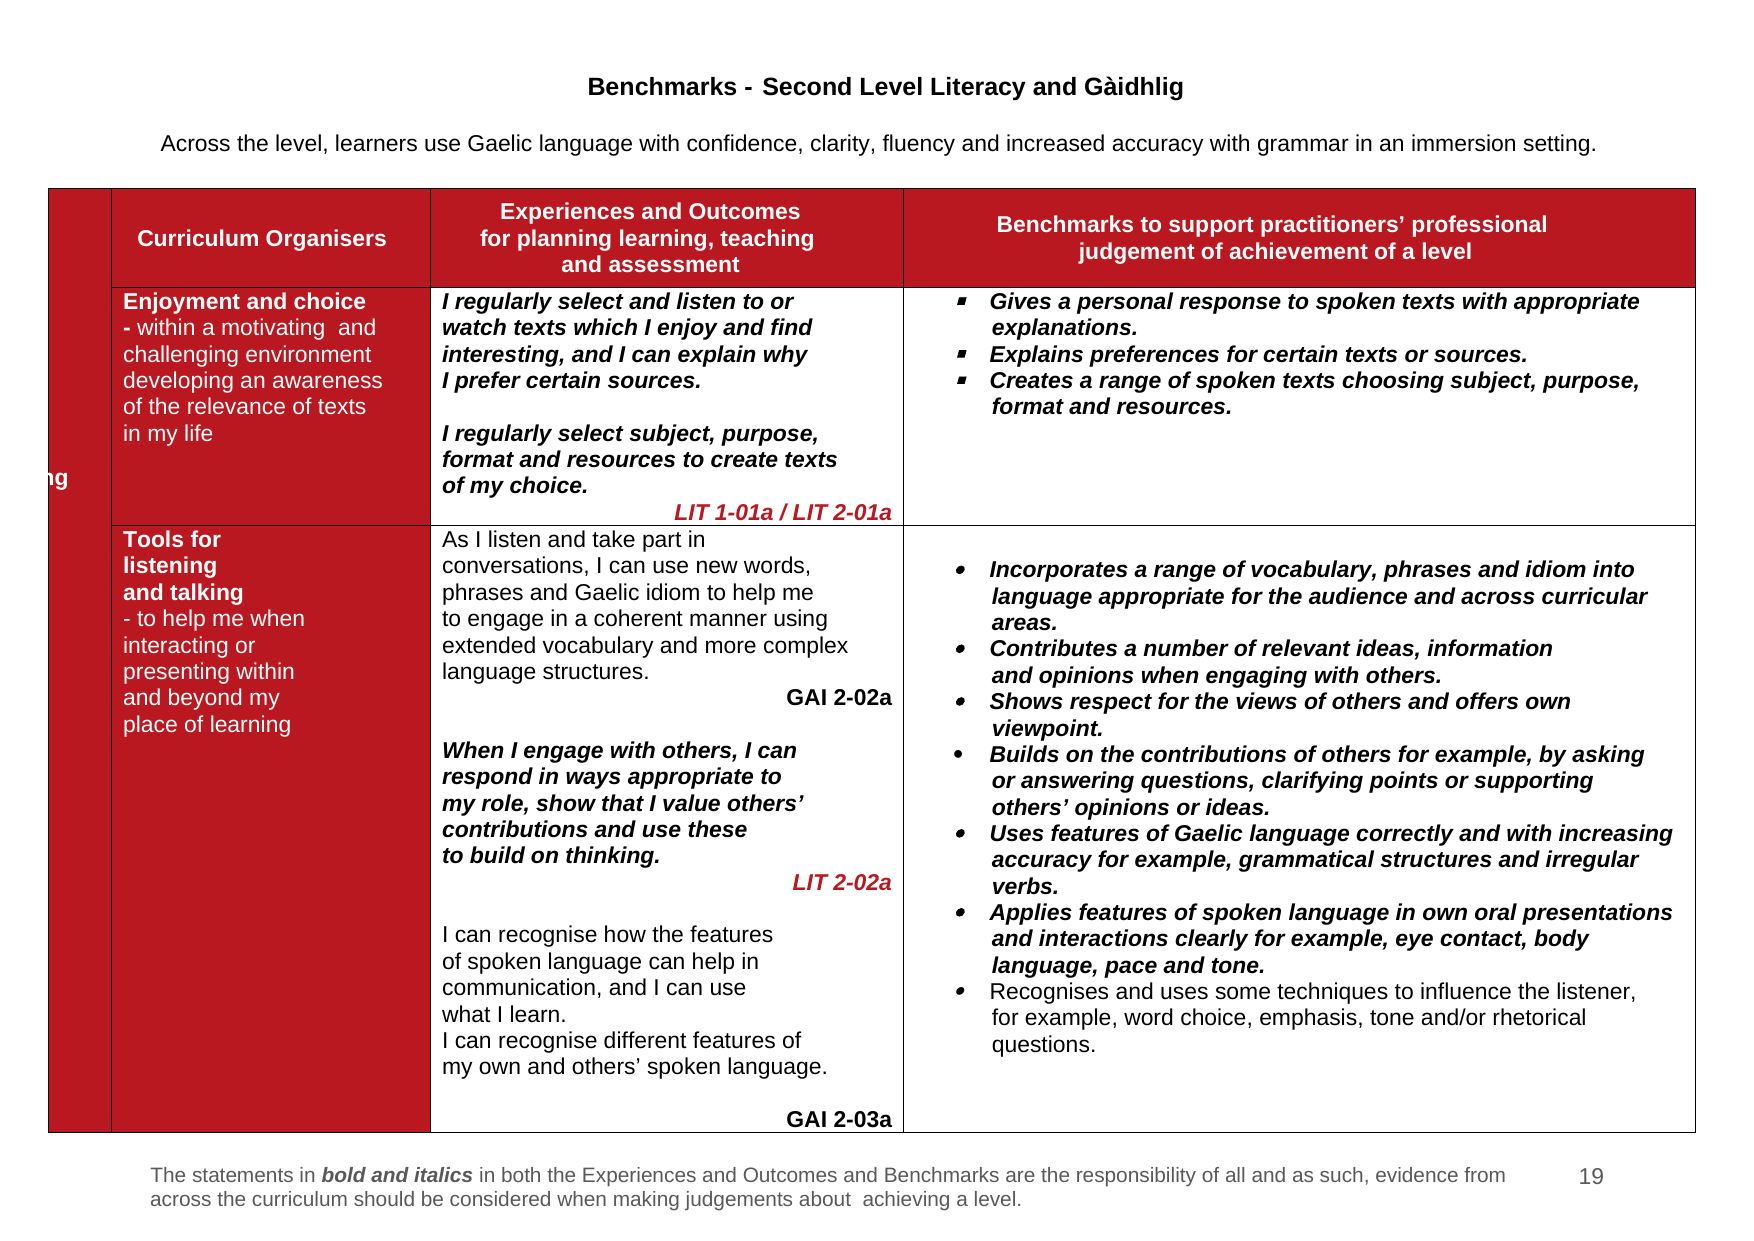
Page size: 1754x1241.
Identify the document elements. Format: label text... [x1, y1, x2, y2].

table_cell Enjoyment and choice - within a motivating and challenging environment developing an awareness of the relevance of texts in my life [112, 288, 430, 525]
table_cell As I listen and take part in conversations, I can use new words, phrases and Gaelic idiom to help me to engage in a coherent manner using extended vocabulary and more complex language structures. GAI 2-02a When I engage with others, I can respond in ways appropriate to my role, show that I value others’ contributions and use these to build on thinking. LIT 2-02a I can recognise how the features of spoken language can help in communication, and I can use what I learn. I can recognise different features of my own and others’ spoken language. GAI 2-03a [431, 526, 903, 1132]
table_cell Incorporates a range of vocabulary, phrases and idiom into language appropriate for the audience and across curricular areas. Contributes a number of relevant ideas, information and opinions when engaging with others. Shows respect for the views of others and offers own viewpoint. Builds on the contributions of others for example, by asking or answering questions, clarifying points or supporting others’ opinions or ideas. Uses features of Gaelic language correctly and with increasing accuracy for example, grammatical structures and irregular verbs. Applies features of spoken language in own oral presentations and interactions clearly for example, eye contact, body language, pace and tone. Recognises and uses some techniques to influence the listener, for example, word choice, emphasis, tone and/or rhetorical questions. [904, 526, 1695, 1132]
table_header Curriculum Organisers [112, 189, 430, 287]
table_header Experiences and Outcomes for planning learning, teaching and assessment [431, 189, 903, 287]
table_cell Gives a personal response to spoken texts with appropriate explanations. Explains preferences for certain texts or sources. Creates a range of spoken texts choosing subject, purpose, format and resources. [904, 288, 1695, 525]
table_header Benchmarks to support practitioners’ professional judgement of achievement of a level [904, 189, 1695, 287]
table_cell I regularly select and listen to or watch texts which I enjoy and find interesting, and I can explain why I prefer certain sources. I regularly select subject, purpose, format and resources to create texts of my choice. LIT 1-01a / LIT 2-01a [431, 288, 903, 525]
table_header [49, 189, 111, 1132]
table_cell Tools for listening and talking - to help me when interacting or presenting within and beyond my place of learning [112, 526, 430, 1132]
